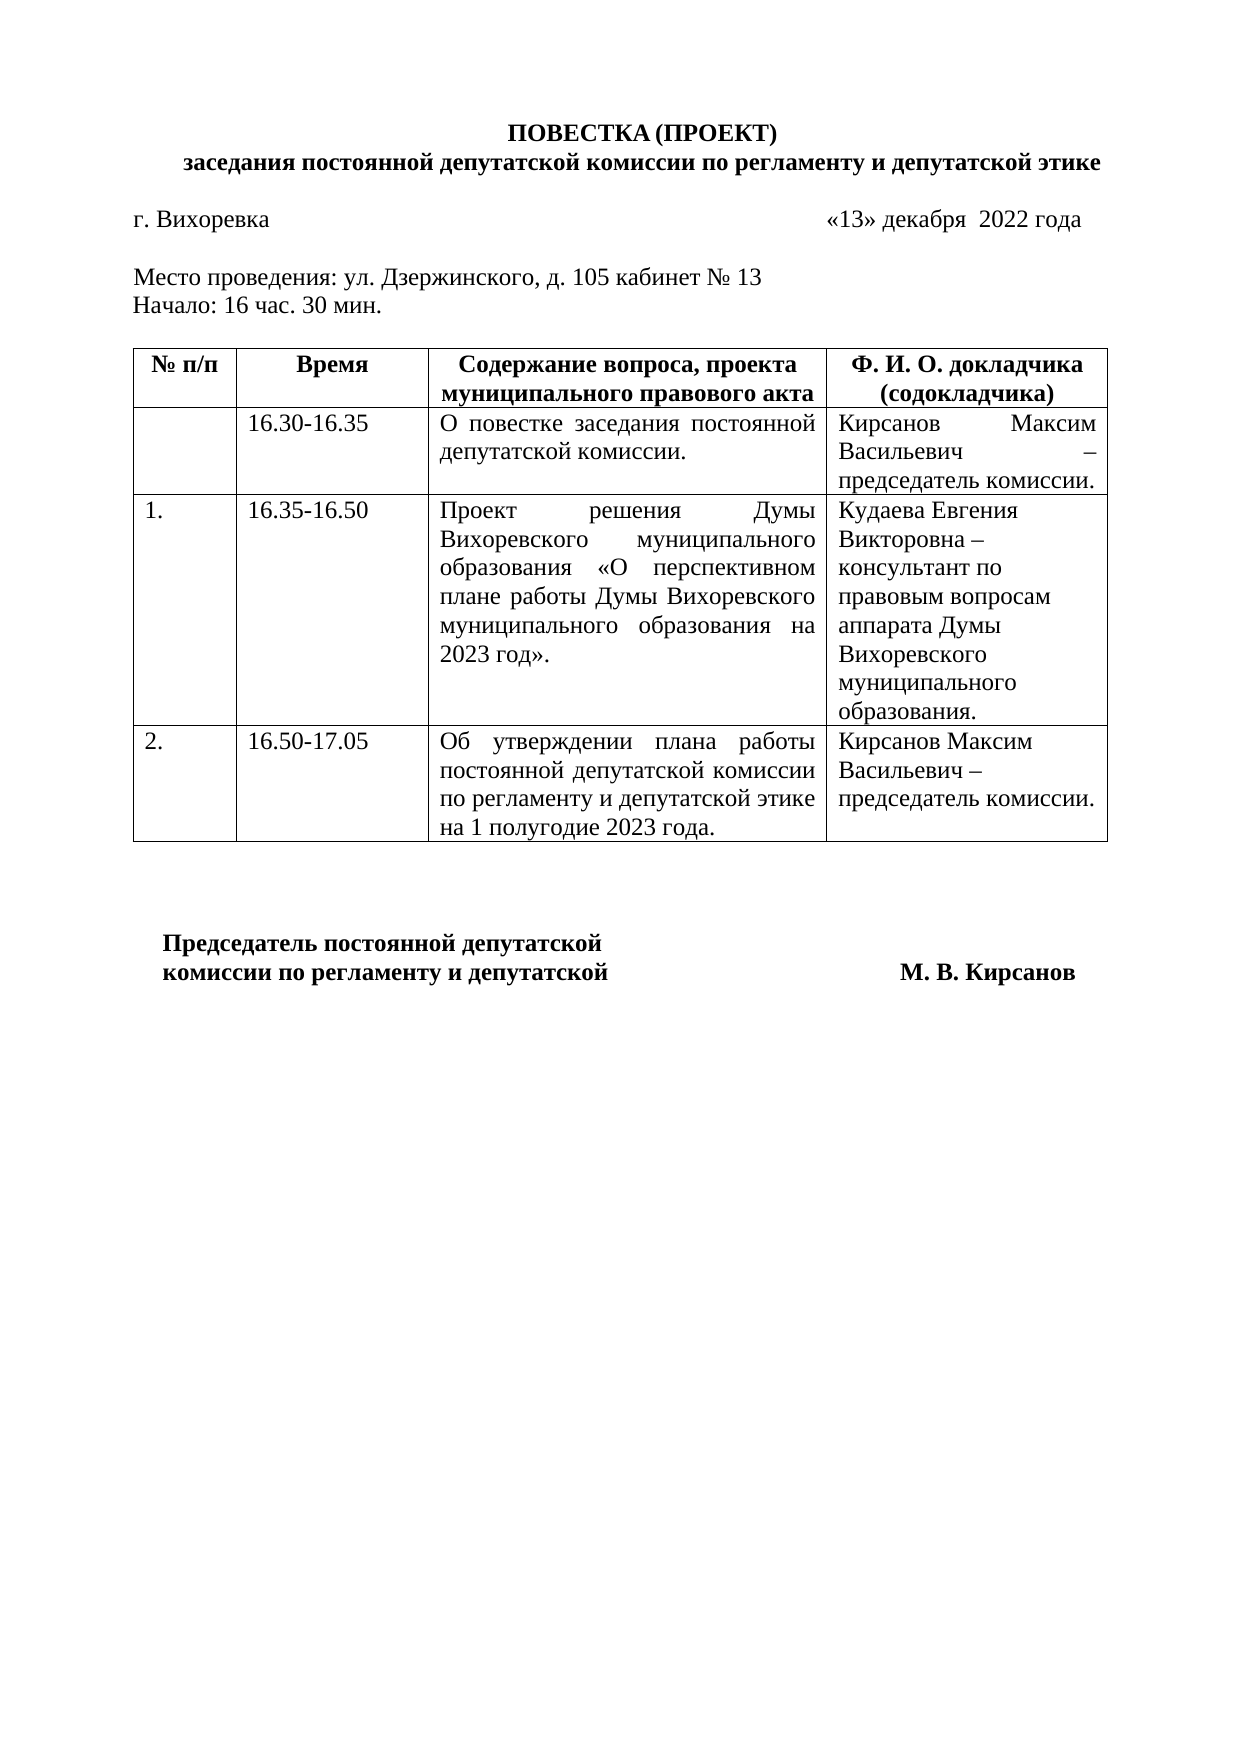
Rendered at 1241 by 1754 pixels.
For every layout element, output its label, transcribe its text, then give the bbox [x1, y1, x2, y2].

table_cell О повестке заседания постоянной депутатской комиссии. [429, 408, 826, 494]
table_cell Кудаева Евгения Викторовна – консультант по правовым вопросам аппарата Думы Вихоревского муниципального образования. [827, 495, 1107, 725]
table_cell Кирсанов Максим Васильевич – председатель комиссии. [827, 726, 1107, 841]
text Председатель постоянной депутатской [59, 928, 1196, 957]
table_cell 1. [134, 495, 236, 725]
table_cell 16.50-17.05 [237, 726, 428, 841]
table_header Время [237, 349, 428, 407]
text ПОВЕСТКА (ПРОЕКТ) [89, 118, 1196, 147]
table_cell 16.30-16.35 [237, 408, 428, 494]
table_header № п/п [134, 349, 236, 407]
text Начало: 16 час. 30 мин. [89, 291, 1196, 319]
table_cell [134, 408, 236, 494]
text Место проведения: ул. Дзержинского, д. 105 кабинет № 13 [44, 262, 1196, 291]
table_cell Кирсанов Максим Васильевич – председатель комиссии. [827, 408, 1107, 494]
table_cell Об утверждении плана работы постоянной депутатской комиссии по регламенту и депутатской этике на 1 полугодие 2023 года. [429, 726, 826, 841]
table_cell 2. [134, 726, 236, 841]
text г. Вихоревка «13» декабря 2022 года [89, 204, 1196, 233]
text заседания постоянной депутатской комиссии по регламенту и депутатской этике [89, 147, 1196, 176]
table_header Ф. И. О. докладчика (содокладчика) [827, 349, 1107, 407]
table_cell Проект решения Думы Вихоревского муниципального образования «О перспективном плане работы Думы Вихоревского муниципального образования на 2023 год». [429, 495, 826, 725]
table_cell 16.35-16.50 [237, 495, 428, 725]
table_header Содержание вопроса, проекта муниципального правового акта [429, 349, 826, 407]
text комиссии по регламенту и депутатской М. В. Кирсанов [162, 957, 1196, 986]
